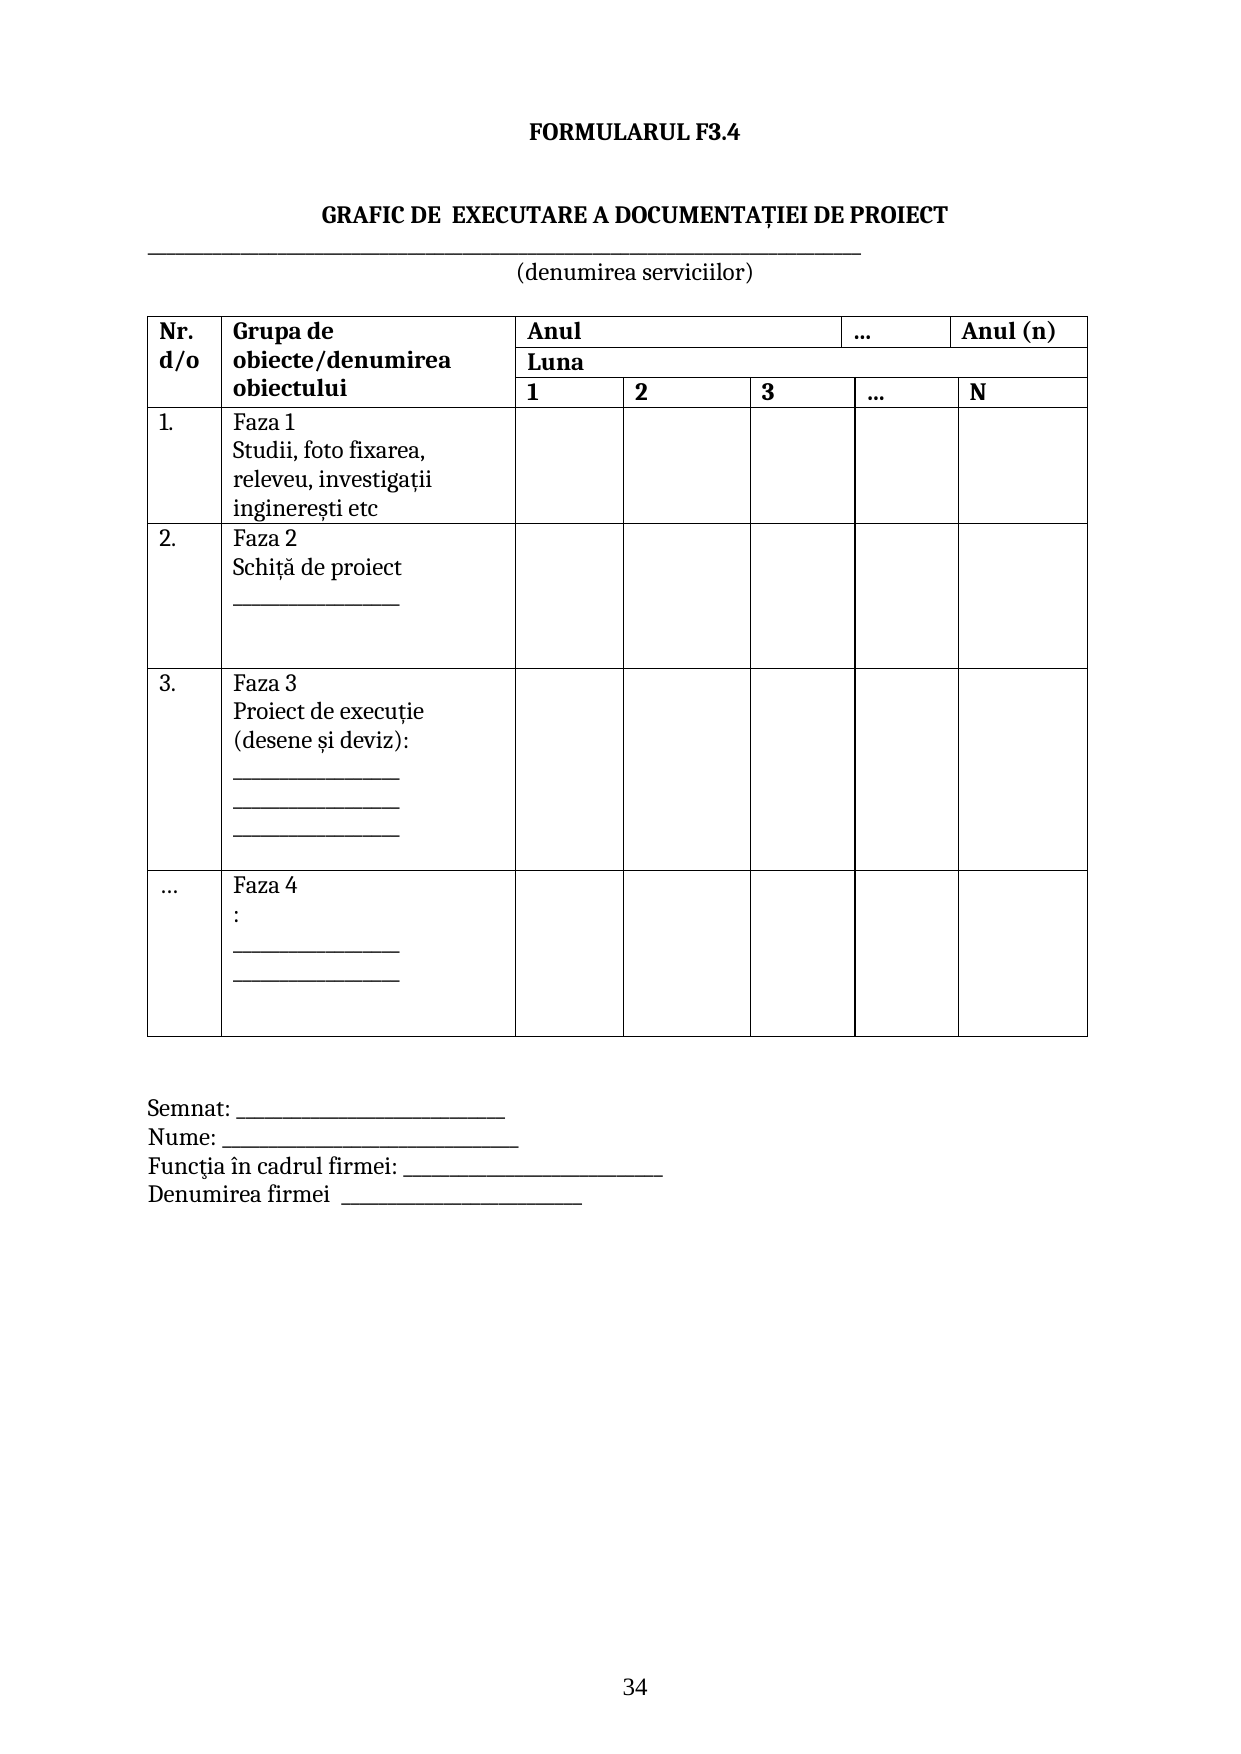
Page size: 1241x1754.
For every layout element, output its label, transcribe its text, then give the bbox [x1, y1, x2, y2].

table_cell 1 [516, 378, 623, 407]
table_header Nr. d/o [148, 317, 221, 407]
table_header Anul [516, 317, 841, 347]
table_cell [516, 408, 623, 523]
text Funcţia în cadrul firmei: ____________________________ [148, 1152, 1122, 1180]
table_cell [516, 871, 623, 1036]
table_cell [959, 524, 1087, 667]
table_cell Luna [516, 348, 1087, 377]
table_cell [516, 669, 623, 870]
table_header … [842, 317, 950, 347]
table_cell 2. [148, 524, 221, 667]
table_cell [624, 871, 750, 1036]
table_cell [624, 408, 750, 523]
table_cell 3. [148, 669, 221, 870]
table_cell … [856, 378, 958, 407]
table_cell Faza 3 Proiect de execuție (desene și deviz): __________________ __________________ __________________ [222, 669, 515, 870]
table_cell 1. [148, 408, 221, 523]
table_cell 2 [624, 378, 750, 407]
text Denumirea firmei __________________________ [148, 1180, 1122, 1209]
table_header Anul (n) [951, 317, 1087, 347]
table_cell [856, 669, 958, 870]
text (denumirea serviciilor) [148, 258, 1122, 287]
table_cell [856, 871, 958, 1036]
table_cell 3 [751, 378, 854, 407]
table_cell [959, 408, 1087, 523]
table_cell N [959, 378, 1087, 407]
table_cell Faza 4 : __________________ __________________ [222, 871, 515, 1036]
text _____________________________________________________________________________ [148, 229, 1122, 258]
table_cell [751, 408, 854, 523]
table_cell Faza 2 Schiță de proiect __________________ [222, 524, 515, 667]
text Nume: ________________________________ [148, 1123, 1122, 1152]
table_cell [624, 669, 750, 870]
table_cell [751, 871, 854, 1036]
text FORMULARUL F3.4 [148, 118, 1122, 147]
table_cell [624, 524, 750, 667]
table_cell [959, 871, 1087, 1036]
table_cell [856, 408, 958, 523]
table_cell … [148, 871, 221, 1036]
table_header Grupa de obiecte/denumirea obiectului [222, 317, 515, 407]
table_cell [959, 669, 1087, 870]
table_cell [516, 524, 623, 667]
text GRAFIC DE EXECUTARE A DOCUMENTAȚIEI DE PROIECT [148, 201, 1122, 229]
table_cell [751, 669, 854, 870]
table_cell [856, 524, 958, 667]
table_cell Faza 1 Studii, foto fixarea, releveu, investigații inginerești etc [222, 408, 515, 523]
text Semnat: _____________________________ [148, 1094, 1122, 1123]
table_cell [751, 524, 854, 667]
